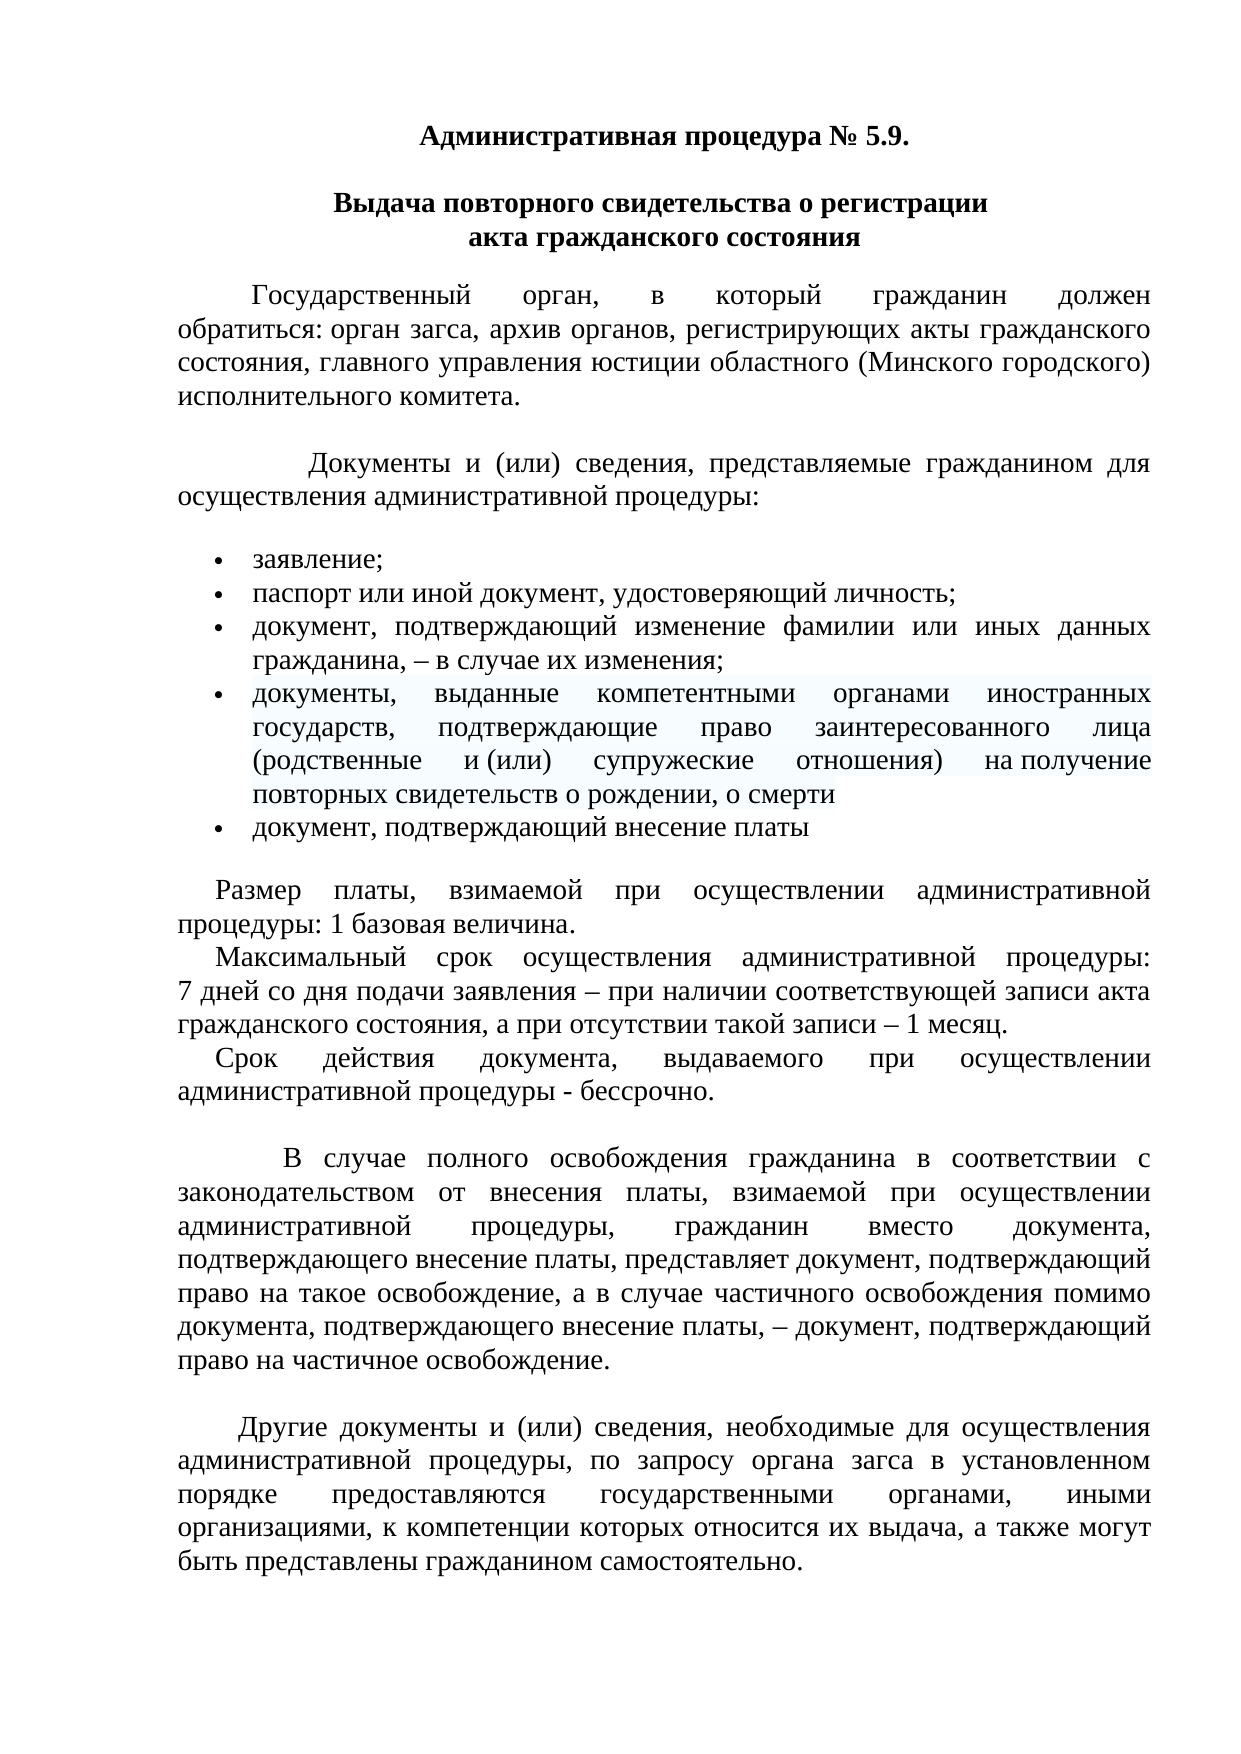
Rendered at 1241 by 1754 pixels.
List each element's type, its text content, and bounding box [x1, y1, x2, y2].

text Срок действия документа, выдаваемого при осуществлении административной процедуры - бессрочно. [177, 1040, 1152, 1107]
text Выдача повторного свидетельства о регистрации акта гражданского состояния [177, 152, 1152, 252]
list документ, подтверждающий внесение платы [215, 809, 1152, 843]
list документ, подтверждающий изменение фамилии или иных данных гражданина, – в случае их изменения; [215, 608, 1152, 675]
list заявление; [215, 541, 1152, 575]
text Другие документы и (или) сведения, необходимые для осуществления административной процедуры, по запросу органа загса в установленном порядке предоставляются государственными органами, иными организациями, к компетенции которых относится их выдача, а также могут быть представлены гражданином самостоятельно. [177, 1375, 1152, 1577]
text Административная процедура № 5.9. [177, 118, 1152, 152]
text Размер платы, взимаемой при осуществлении административной процедуры: 1 базовая величина. [177, 872, 1152, 939]
text Максимальный срок осуществления административной процедуры: 7 дней со дня подачи заявления – при наличии соответствующей записи акта гражданского состояния, а при отсутствии такой записи – 1 месяц. [177, 939, 1152, 1040]
text Государственный орган, в который гражданин должен обратиться: орган загса, архив органов, регистрирующих акты гражданского состояния, главного управления юстиции областного (Минского городского) исполнительного комитета. [177, 277, 1152, 411]
text В случае полного освобождения гражданина в соответствии с законодательством от внесения платы, взимаемой при осуществлении административной процедуры, гражданин вместо документа, подтверждающего внесение платы, представляет документ, подтверждающий право на такое освобождение, а в случае частичного освобождения помимо документа, подтверждающего внесение платы, – документ, подтверждающий право на частичное освобождение. [177, 1107, 1152, 1375]
list документы, выданные компетентными органами иностранных государств, подтверждающие право заинтересованного лица (родственные и (или) супружеские отношения) на получение повторных свидетельств о рождении, о смерти [215, 675, 1152, 809]
list паспорт или иной документ, удостоверяющий личность; [215, 575, 1152, 608]
text Документы и (или) сведения, представляемые гражданином для осуществления административной процедуры: [177, 411, 1152, 512]
